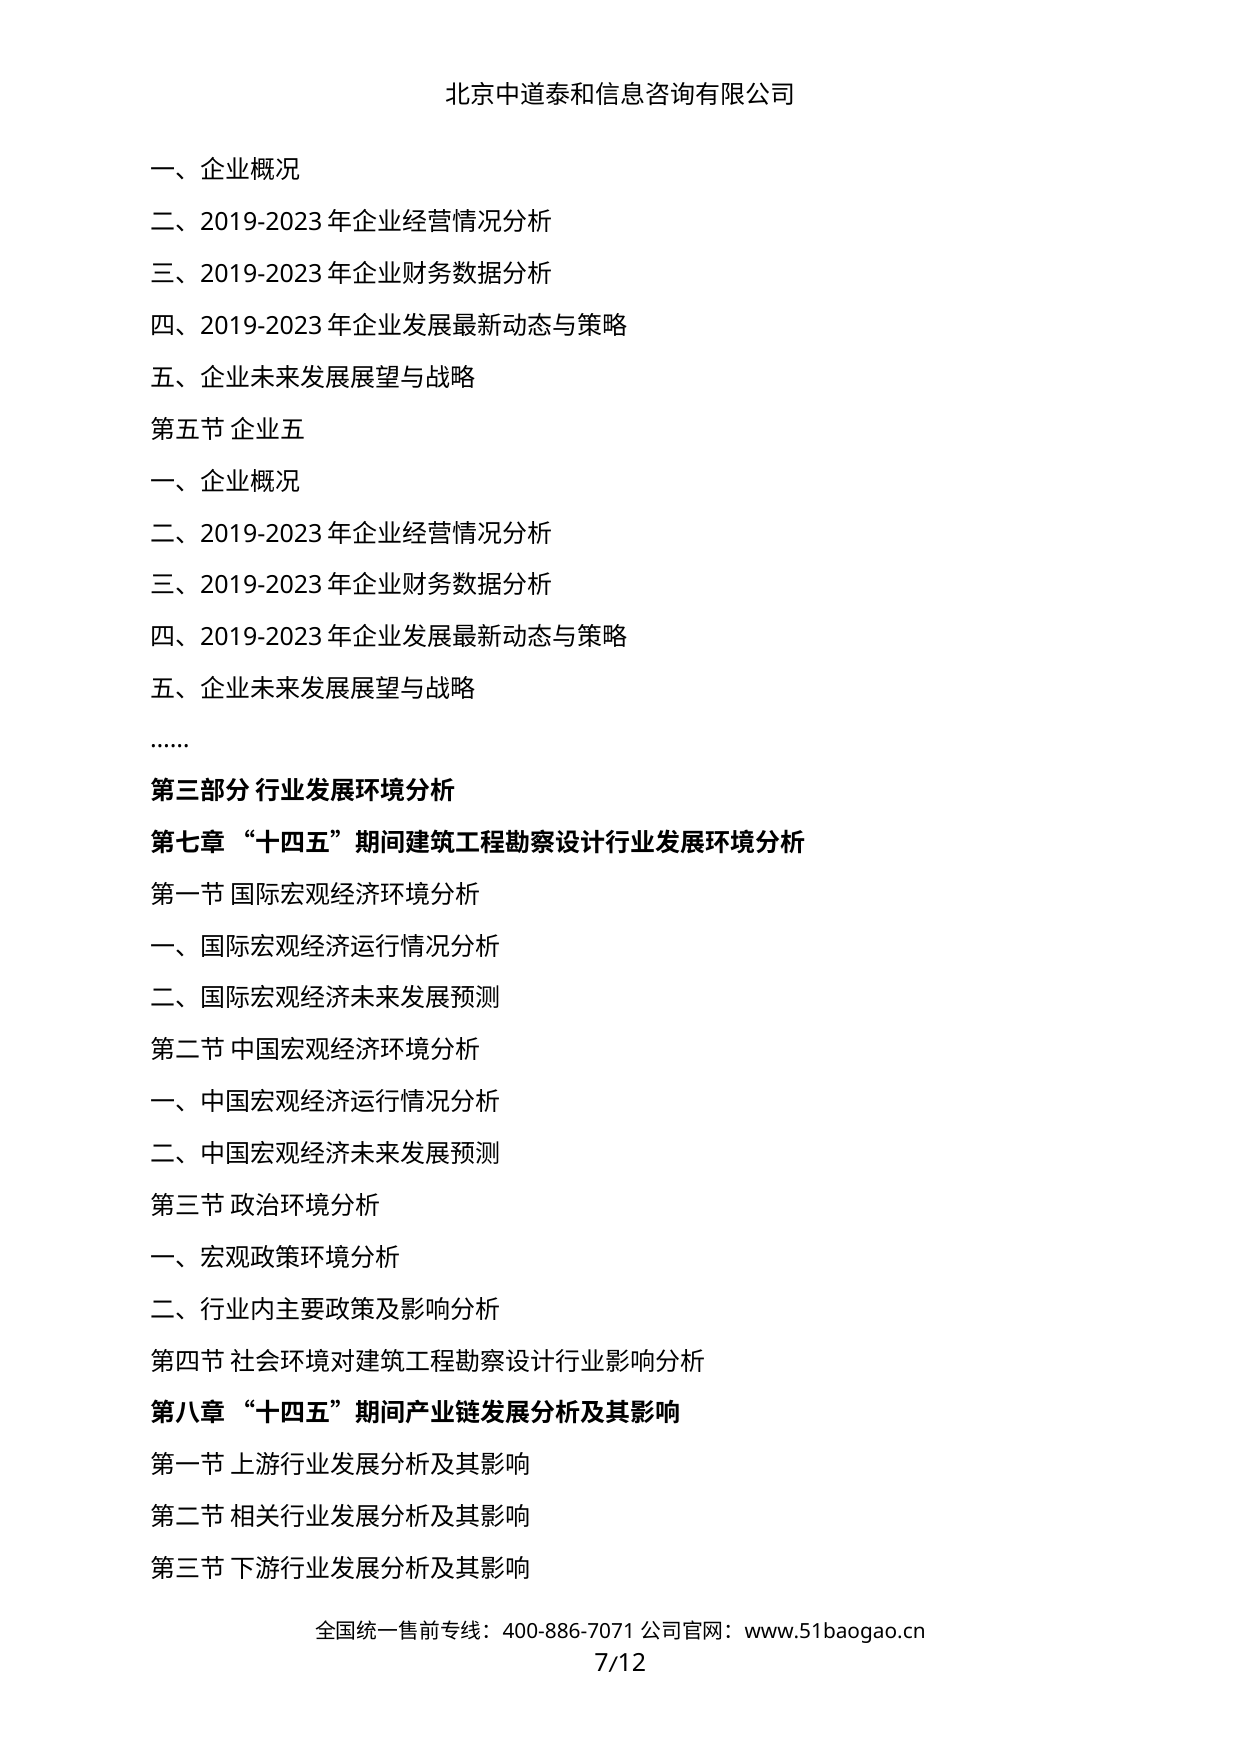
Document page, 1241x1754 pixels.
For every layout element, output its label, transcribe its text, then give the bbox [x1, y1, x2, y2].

text 五、企业未来发展展望与战略 [150, 357, 1090, 394]
text …… [150, 721, 1090, 755]
text 二、2019-2023年企业经营情况分析 [150, 202, 1090, 238]
text 第三节 下游行业发展分析及其影响 [150, 1548, 1090, 1585]
text 第五节 企业五 [150, 409, 1090, 446]
text 第一节 国际宏观经济环境分析 [150, 874, 1090, 910]
text 第三部分 行业发展环境分析 [150, 770, 1090, 807]
text 一、国际宏观经济运行情况分析 [150, 926, 1090, 962]
text 二、行业内主要政策及影响分析 [150, 1289, 1090, 1325]
text 第七章 “十四五”期间建筑工程勘察设计行业发展环境分析 [150, 822, 1090, 858]
text 第八章 “十四五”期间产业链发展分析及其影响 [150, 1393, 1090, 1429]
text 第一节 上游行业发展分析及其影响 [150, 1445, 1090, 1481]
text 四、2019-2023年企业发展最新动态与策略 [150, 306, 1090, 342]
text 一、宏观政策环境分析 [150, 1237, 1090, 1273]
text 五、企业未来发展展望与战略 [150, 669, 1090, 705]
text 第二节 中国宏观经济环境分析 [150, 1030, 1090, 1066]
text 四、2019-2023年企业发展最新动态与策略 [150, 617, 1090, 653]
text 二、中国宏观经济未来发展预测 [150, 1133, 1090, 1170]
text 二、国际宏观经济未来发展预测 [150, 978, 1090, 1014]
text 三、2019-2023年企业财务数据分析 [150, 254, 1090, 290]
text 一、企业概况 [150, 461, 1090, 497]
text 三、2019-2023年企业财务数据分析 [150, 565, 1090, 601]
text 第三节 政治环境分析 [150, 1185, 1090, 1222]
text 第二节 相关行业发展分析及其影响 [150, 1497, 1090, 1533]
text 二、2019-2023年企业经营情况分析 [150, 513, 1090, 549]
text 一、企业概况 [150, 150, 1090, 186]
text 第四节 社会环境对建筑工程勘察设计行业影响分析 [150, 1341, 1090, 1377]
text 一、中国宏观经济运行情况分析 [150, 1082, 1090, 1118]
